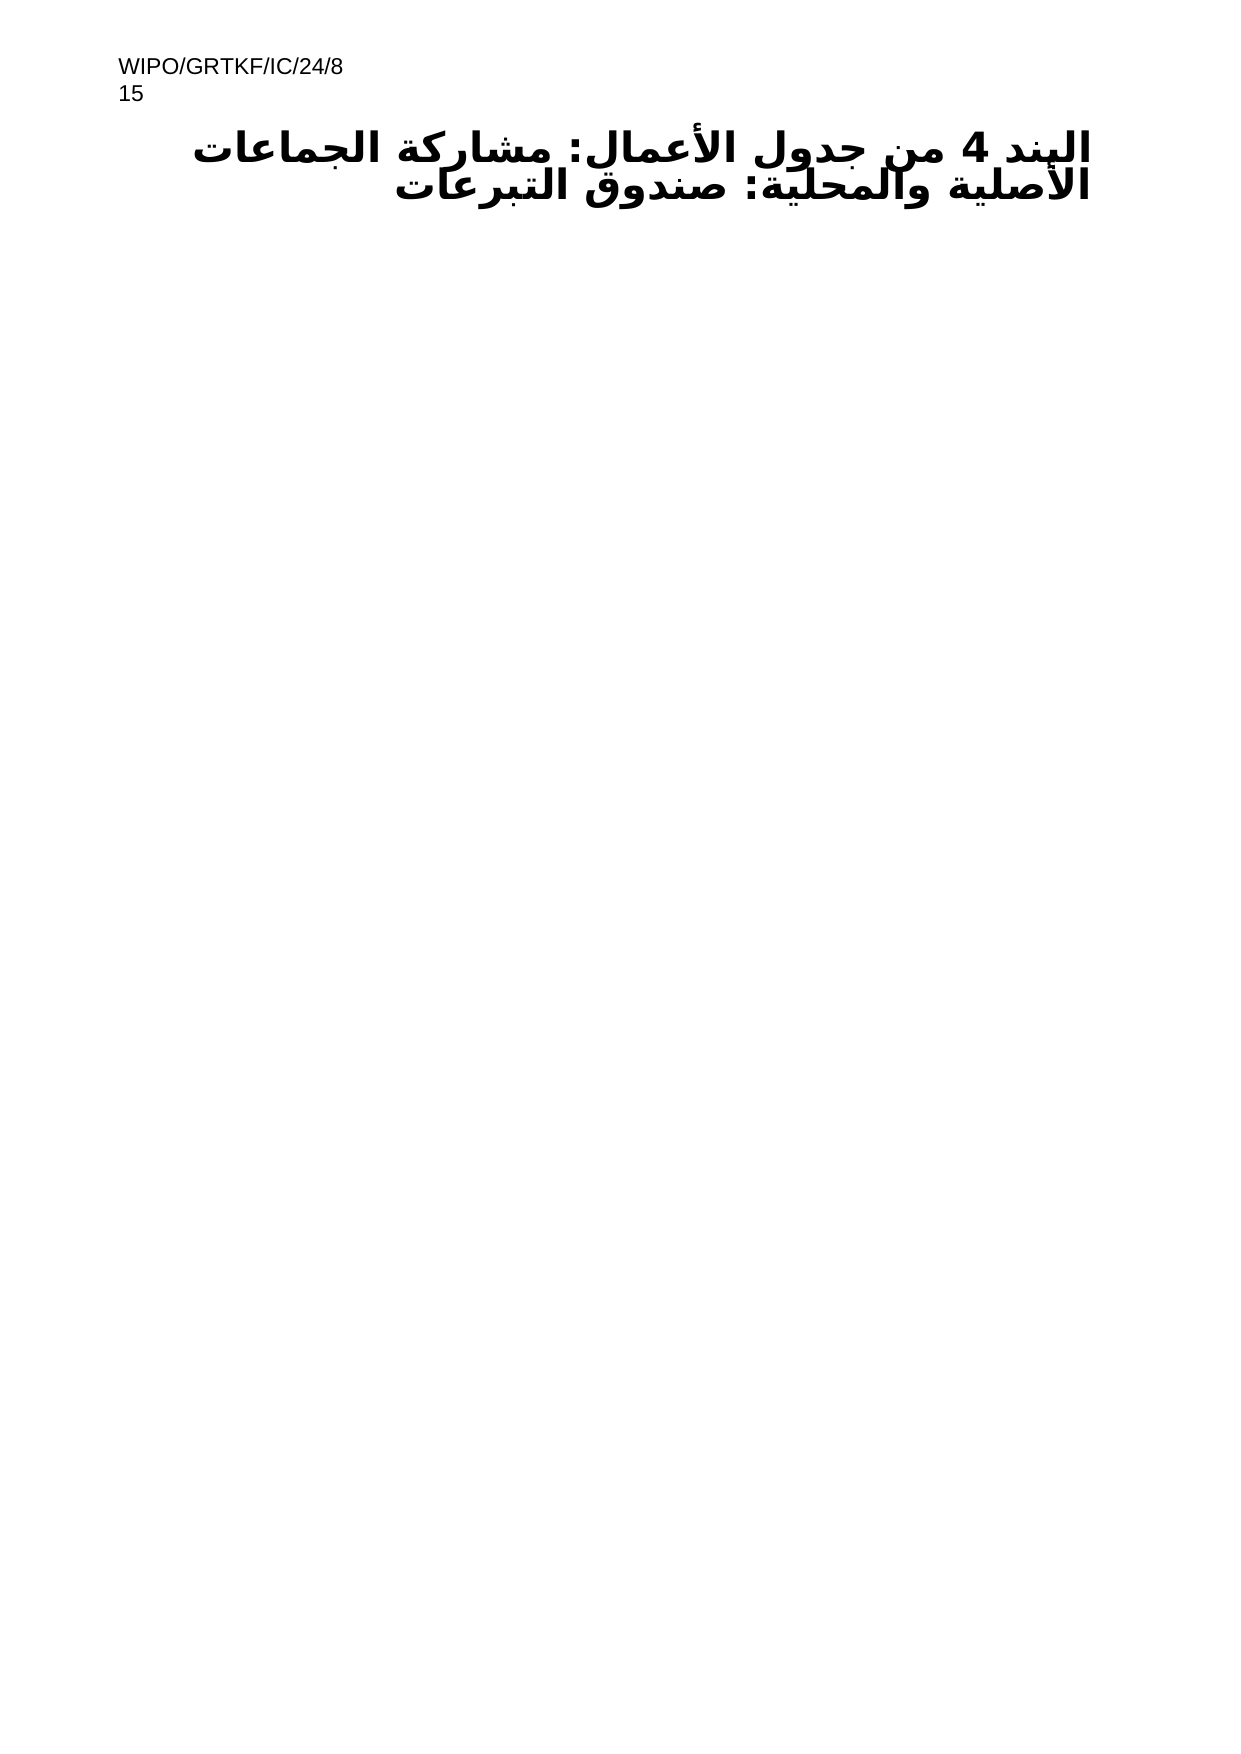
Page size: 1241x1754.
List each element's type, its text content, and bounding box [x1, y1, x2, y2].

list البند 4 من جدول الأعمال: مشاركة الجماعات الأصلية والمحلية: صندوق التبرعات [118, 132, 1092, 207]
